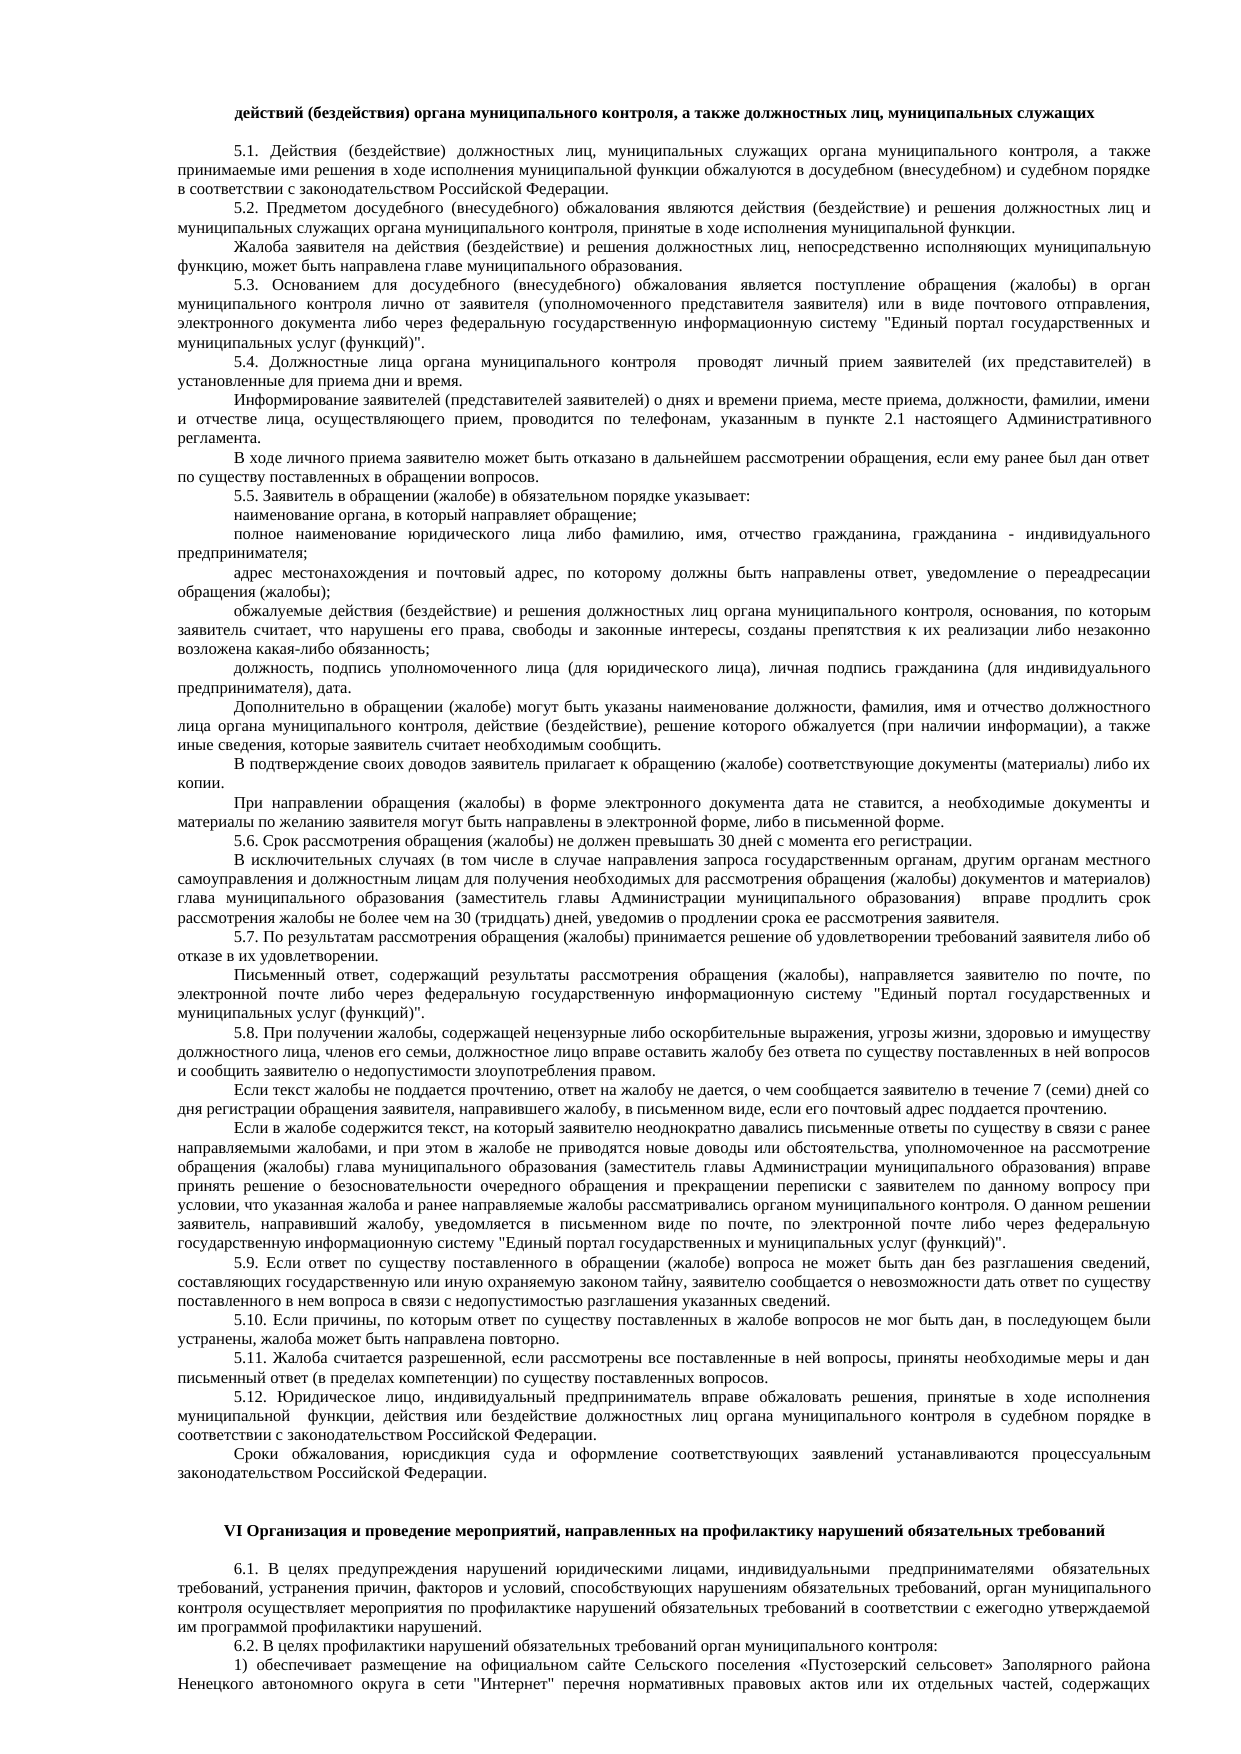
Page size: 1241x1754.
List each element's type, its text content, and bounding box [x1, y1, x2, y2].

text 5.5. Заявитель в обращении (жалобе) в обязательном порядке указывает: [177, 486, 1152, 505]
text В подтверждение своих доводов заявитель прилагает к обращению (жалобе) соответствующие документы (материалы) либо их копии. [177, 754, 1152, 792]
text Дополнительно в обращении (жалобе) могут быть указаны наименование должности, фамилия, имя и отчество должностного лица органа муниципального контроля, действие (бездействие), решение которого обжалуется (при наличии информации), а также иные сведения, которые заявитель считает необходимым сообщить. [177, 697, 1152, 754]
text Если в жалобе содержится текст, на который заявителю неоднократно давались письменные ответы по существу в связи с ранее направляемыми жалобами, и при этом в жалобе не приводятся новые доводы или обстоятельства, уполномоченное на рассмотрение обращения (жалобы) глава муниципального образования (заместитель главы Администрации муниципального образования) вправе принять решение о безосновательности очередного обращения и прекращении переписки с заявителем по данному вопросу при условии, что указанная жалоба и ранее направляемые жалобы рассматривались органом муниципального контроля. О данном решении заявитель, направивший жалобу, уведомляется в письменном виде по почте, по электронной почте либо через федеральную государственную информационную систему "Единый портал государственных и муниципальных услуг (функций)". [177, 1118, 1152, 1252]
text 6.1. В целях предупреждения нарушений юридическими лицами, индивидуальными предпринимателями обязательных требований, устранения причин, факторов и условий, способствующих нарушениям обязательных требований, орган муниципального контроля осуществляет мероприятия по профилактике нарушений обязательных требований в соответствии с ежегодно утверждаемой им программой профилактики нарушений. [177, 1559, 1152, 1636]
text Письменный ответ, содержащий результаты рассмотрения обращения (жалобы), направляется заявителю по почте, по электронной почте либо через федеральную государственную информационную систему "Единый портал государственных и муниципальных услуг (функций)". [177, 965, 1152, 1022]
text полное наименование юридического лица либо фамилию, имя, отчество гражданина, гражданина - индивидуального предпринимателя; [177, 524, 1152, 562]
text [177, 1655, 1152, 1693]
text 5.7. По результатам рассмотрения обращения (жалобы) принимается решение об удовлетворении требований заявителя либо об отказе в их удовлетворении. [177, 927, 1152, 965]
text Информирование заявителей (представителей заявителей) о днях и времени приема, месте приема, должности, фамилии, имени и отчестве лица, осуществляющего прием, проводится по телефонам, указанным в пункте 2.1 настоящего Административного регламента. [177, 390, 1152, 447]
text VI Организация и проведение мероприятий, направленных на профилактику нарушений обязательных требований [177, 1521, 1152, 1540]
text 5.3. Основанием для досудебного (внесудебного) обжалования является поступление обращения (жалобы) в орган муниципального контроля лично от заявителя (уполномоченного представителя заявителя) или в виде почтового отправления, электронного документа либо через федеральную государственную информационную систему "Единый портал государственных и муниципальных услуг (функций)". [177, 275, 1152, 352]
text 5.6. Срок рассмотрения обращения (жалобы) не должен превышать 30 дней с момента его регистрации. [177, 831, 1152, 850]
text 5.8. При получении жалобы, содержащей нецензурные либо оскорбительные выражения, угрозы жизни, здоровью и имуществу должностного лица, членов его семьи, должностное лицо вправе оставить жалобу без ответа по существу поставленных в ней вопросов и сообщить заявителю о недопустимости злоупотребления правом. [177, 1022, 1152, 1080]
text При направлении обращения (жалобы) в форме электронного документа дата не ставится, а необходимые документы и материалы по желанию заявителя могут быть направлены в электронной форме, либо в письменной форме. [177, 792, 1152, 831]
text адрес местонахождения и почтовый адрес, по которому должны быть направлены ответ, уведомление о переадресации обращения (жалобы); [177, 562, 1152, 601]
text наименование органа, в который направляет обращение; [177, 505, 1152, 524]
text Если текст жалобы не поддается прочтению, ответ на жалобу не дается, о чем сообщается заявителю в течение 7 (семи) дней со дня регистрации обращения заявителя, направившего жалобу, в письменном виде, если его почтовый адрес поддается прочтению. [177, 1080, 1152, 1118]
text Жалоба заявителя на действия (бездействие) и решения должностных лиц, непосредственно исполняющих муниципальную функцию, может быть направлена главе муниципального образования. [177, 237, 1152, 275]
text 5.1. Действия (бездействие) должностных лиц, муниципальных служащих органа муниципального контроля, а также принимаемые ими решения в ходе исполнения муниципальной функции обжалуются в досудебном (внесудебном) и судебном порядке в соответствии с законодательством Российской Федерации. [177, 141, 1152, 198]
text обжалуемые действия (бездействие) и решения должностных лиц органа муниципального контроля, основания, по которым заявитель считает, что нарушены его права, свободы и законные интересы, созданы препятствия к их реализации либо незаконно возложена какая-либо обязанность; [177, 601, 1152, 658]
text 5.9. Если ответ по существу поставленного в обращении (жалобе) вопроса не может быть дан без разглашения сведений, составляющих государственную или иную охраняемую законом тайну, заявителю сообщается о невозможности дать ответ по существу поставленного в нем вопроса в связи с недопустимостью разглашения указанных сведений. [177, 1252, 1152, 1310]
text В ходе личного приема заявителю может быть отказано в дальнейшем рассмотрении обращения, если ему ранее был дан ответ по существу поставленных в обращении вопросов. [177, 447, 1152, 486]
text 5.10. Если причины, по которым ответ по существу поставленных в жалобе вопросов не мог быть дан, в последующем были устранены, жалоба может быть направлена повторно. [177, 1310, 1152, 1348]
text должность, подпись уполномоченного лица (для юридического лица), личная подпись гражданина (для индивидуального предпринимателя), дата. [177, 658, 1152, 697]
text 5.11. Жалоба считается разрешенной, если рассмотрены все поставленные в ней вопросы, приняты необходимые меры и дан письменный ответ (в пределах компетенции) по существу поставленных вопросов. [177, 1348, 1152, 1387]
text 6.2. В целях профилактики нарушений обязательных требований орган муниципального контроля: [177, 1636, 1152, 1655]
text Сроки обжалования, юрисдикция суда и оформление соответствующих заявлений устанавливаются процессуальным законодательством Российской Федерации. [177, 1444, 1152, 1482]
text 5.2. Предметом досудебного (внесудебного) обжалования являются действия (бездействие) и решения должностных лиц и муниципальных служащих органа муниципального контроля, принятые в ходе исполнения муниципальной функции. [177, 198, 1152, 237]
text действий (бездействия) органа муниципального контроля, а также должностных лиц, муниципальных служащих [177, 102, 1152, 122]
text 5.12. Юридическое лицо, индивидуальный предприниматель вправе обжаловать решения, принятые в ходе исполнения муниципальной функции, действия или бездействие должностных лиц органа муниципального контроля в судебном порядке в соответствии с законодательством Российской Федерации. [177, 1387, 1152, 1444]
text В исключительных случаях (в том числе в случае направления запроса государственным органам, другим органам местного самоуправления и должностным лицам для получения необходимых для рассмотрения обращения (жалобы) документов и материалов) глава муниципального образования (заместитель главы Администрации муниципального образования) вправе продлить срок рассмотрения жалобы не более чем на 30 (тридцать) дней, уведомив о продлении срока ее рассмотрения заявителя. [177, 850, 1152, 927]
text 5.4. Должностные лица органа муниципального контроля проводят личный прием заявителей (их представителей) в установленные для приема дни и время. [177, 352, 1152, 390]
